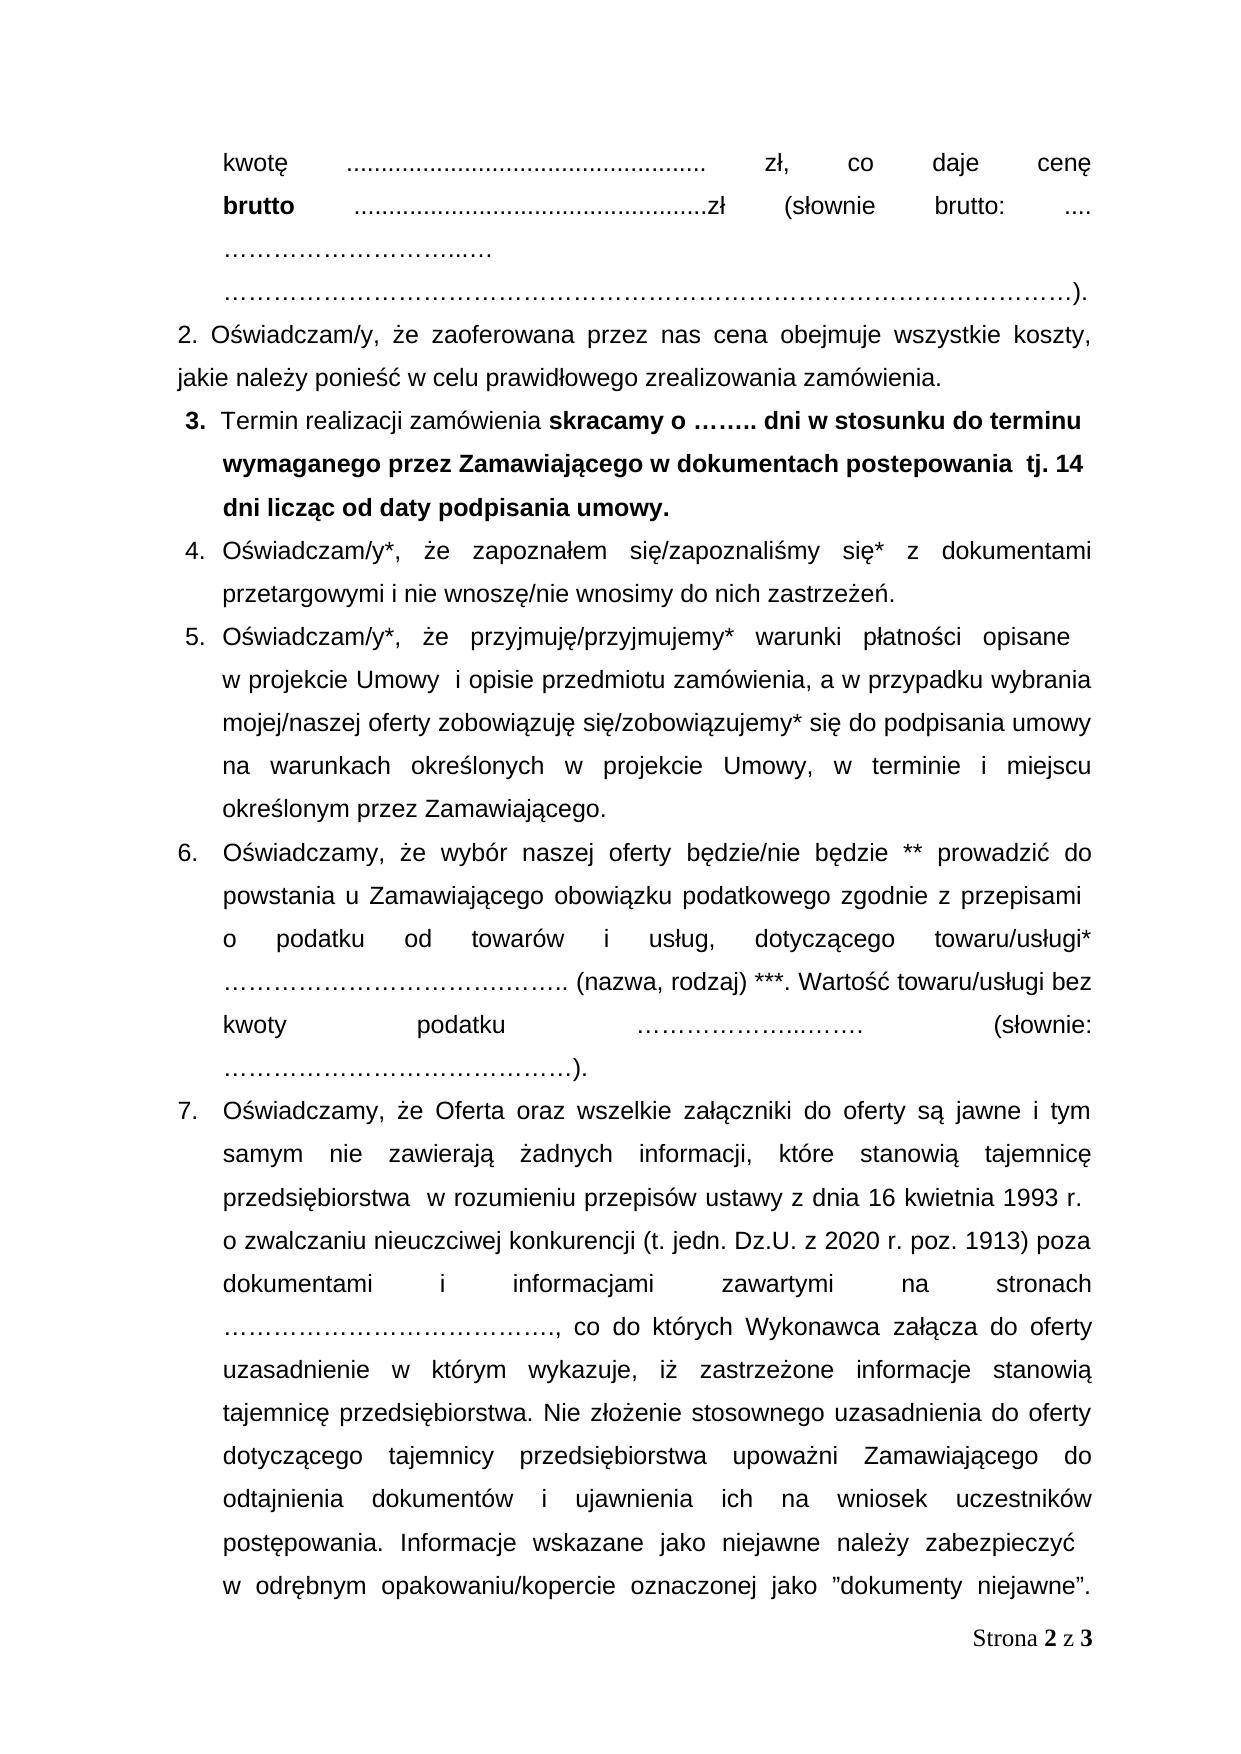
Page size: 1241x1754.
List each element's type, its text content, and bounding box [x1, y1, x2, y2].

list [185, 148, 1093, 263]
list Oświadczam/y*, że zapoznałem się/zapoznaliśmy się* z dokumentami przetargowymi i nie wnoszę/nie wnosimy do nich zastrzeżeń. [185, 536, 1093, 608]
list Oświadczamy, że wybór naszej oferty będzie/nie będzie ** prowadzić do powstania u Zamawiającego obowiązku podatkowego zgodnie z przepisami o podatku od towarów i usług, dotyczącego towaru/usługi* …………………………….…….. (nazwa, rodzaj) ***. Wartość towaru/usługi bez kwoty podatku ………………...……. (słownie: ……………………………………). [177, 838, 1093, 1082]
list Oświadczam/y*, że przyjmuję/przyjmujemy* warunki płatności opisane w projekcie Umowy i opisie przedmiotu zamówienia, a w przypadku wybrania mojej/naszej oferty zobowiązuję się/zobowiązujemy* się do podpisania umowy na warunkach określonych w projekcie Umowy, w terminie i miejscu określonym przez Zamawiającego. [185, 622, 1093, 823]
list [177, 1096, 1093, 1599]
list …………………………………………………………………………………………). [223, 277, 1093, 306]
list 2. Oświadczam/y, że zaoferowana przez nas cena obejmuje wszystkie koszty, jakie należy ponieść w celu prawidłowego zrealizowania zamówienia. [177, 320, 1093, 392]
list Termin realizacji zamówienia skracamy o …….. dni w stosunku do terminu wymaganego przez Zamawiającego w dokumentach postepowania tj. 14 dni licząc od daty podpisania umowy. [185, 406, 1098, 521]
